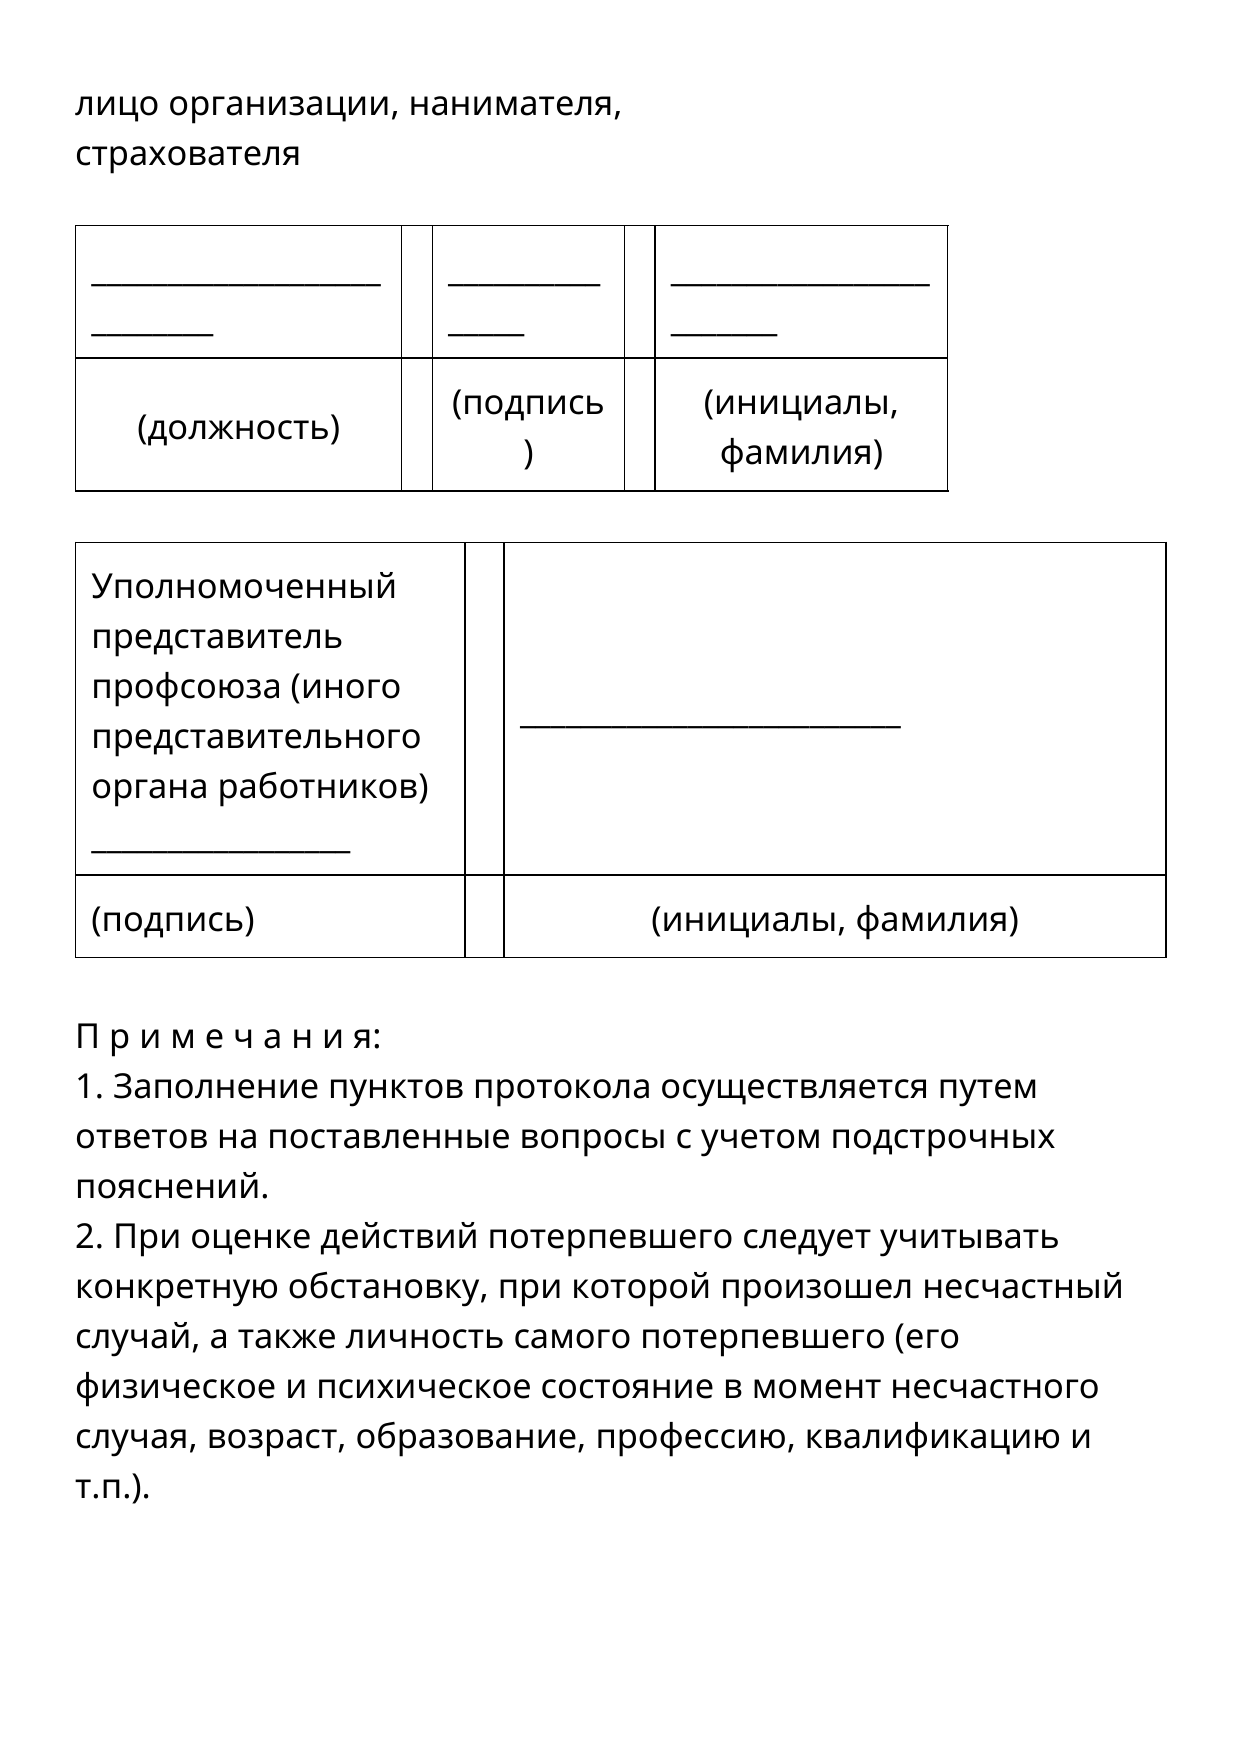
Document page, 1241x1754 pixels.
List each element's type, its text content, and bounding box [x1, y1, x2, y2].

table_header [466, 543, 503, 874]
table_header Уполномоченный представитель профсоюза (иного представительного органа работников) _________________ [76, 543, 464, 874]
table_cell (должность) [76, 359, 401, 490]
table_cell (инициалы, фамилия) [656, 359, 947, 490]
table_cell [402, 359, 432, 490]
table_header ________________________ [656, 226, 947, 357]
table_header [625, 226, 654, 357]
text страхователя [75, 125, 1165, 175]
text 1. Заполнение пунктов протокола осуществляется путем ответов на поставленные вопросы с учетом подстрочных пояснений. [75, 1058, 1165, 1208]
table_cell [625, 359, 654, 490]
table_cell [466, 876, 503, 957]
table_header _______________ [433, 226, 624, 357]
table_header ___________________________ [76, 226, 401, 357]
table_cell (инициалы, фамилия) [505, 876, 1165, 957]
text 2. При оценке действий потерпевшего следует учитывать конкретную обстановку, при которой произошел несчастный случай, а также личность самого потерпевшего (его физическое и психическое состояние в момент несчастного случая, возраст, образование, профессию, квалификацию и т.п.). [75, 1208, 1165, 1508]
table_cell (подпись) [76, 876, 464, 957]
table_header [402, 226, 432, 357]
table_header _________________________ [505, 543, 1165, 874]
table_cell (подпись) [433, 359, 624, 490]
text П р и м е ч а н и я: [75, 1008, 1165, 1058]
text лицо организации, нанимателя, [75, 75, 1165, 125]
